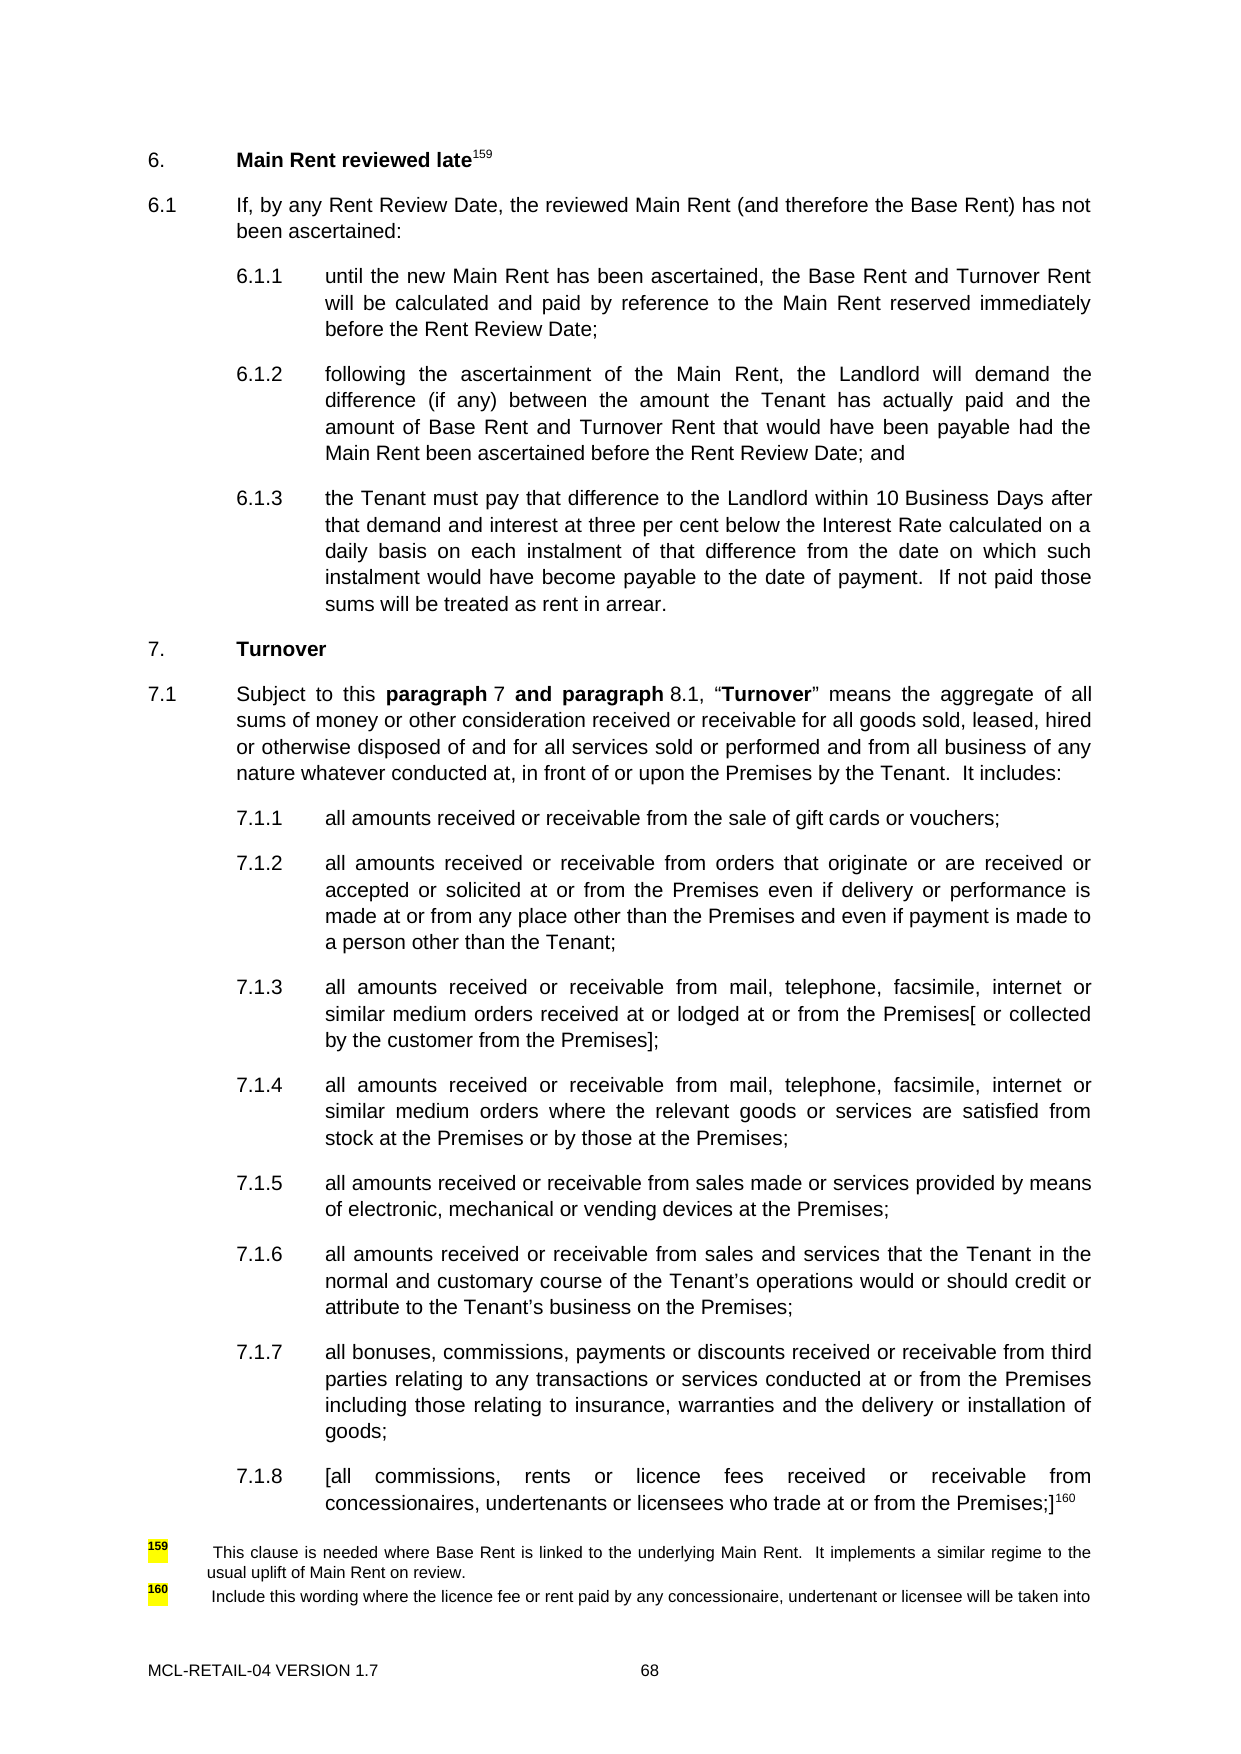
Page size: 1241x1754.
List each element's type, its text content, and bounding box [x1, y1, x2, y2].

text until the new Main Rent has been ascertained, the Base Rent and Turnover Rent will be calculated and paid by reference to the Main Rent reserved immediately before the Rent Review Date; [236, 264, 1093, 341]
text all amounts received or receivable from sales and services that the Tenant in the normal and customary course of the Tenant’s operations would or should credit or attribute to the Tenant’s business on the Premises; [236, 1242, 1093, 1319]
text following the ascertainment of the Main Rent, the Landlord will demand the difference (if any) between the amount the Tenant has actually paid and the amount of Base Rent and Turnover Rent that would have been payable had the Main Rent been ascertained before the Rent Review Date; and [236, 362, 1093, 465]
text all amounts received or receivable from mail, telephone, facsimile, internet or similar medium orders received at or lodged at or from the Premises[ or collected by the customer from the Premises]; [236, 975, 1093, 1052]
text Turnover [148, 637, 1093, 661]
text If, by any Rent Review Date, the reviewed Main Rent (and therefore the Base Rent) has not been ascertained: [148, 193, 1093, 243]
text all amounts received or receivable from mail, telephone, facsimile, internet or similar medium orders where the relevant goods or services are satisfied from stock at the Premises or by those at the Premises; [236, 1073, 1093, 1150]
text all bonuses, commissions, payments or discounts received or receivable from third parties relating to any transactions or services conducted at or from the Premises including those relating to insurance, warranties and the delivery or installation of goods; [236, 1340, 1093, 1443]
text all amounts received or receivable from sales made or services provided by means of electronic, mechanical or vending devices at the Premises; [236, 1171, 1093, 1221]
text [all commissions, rents or licence fees received or receivable from concessionaires, undertenants or licensees who trade at or from the Premises;] [236, 1464, 1093, 1514]
text all amounts received or receivable from the sale of gift cards or vouchers; [236, 806, 1093, 830]
text all amounts received or receivable from orders that originate or are received or accepted or solicited at or from the Premises even if delivery or performance is made at or from any place other than the Premises and even if payment is made to a person other than the Tenant; [236, 851, 1093, 954]
text Main Rent reviewed late [148, 148, 1093, 172]
text Subject to this paragraph 7 and paragraph 8.1, “Turnover” means the aggregate of all sums of money or other consideration received or receivable for all goods sold, leased, hired or otherwise disposed of and for all services sold or performed and from all business of any nature whatever conducted at, in front of or upon the Premises by the Tenant. It includes: [148, 682, 1093, 785]
text the Tenant must pay that difference to the Landlord within 10 Business Days after that demand and interest at three per cent below the Interest Rate calculated on a daily basis on each instalment of that difference from the date on which such instalment would have become payable to the date of payment. If not paid those sums will be treated as rent in arrear. [236, 486, 1093, 616]
